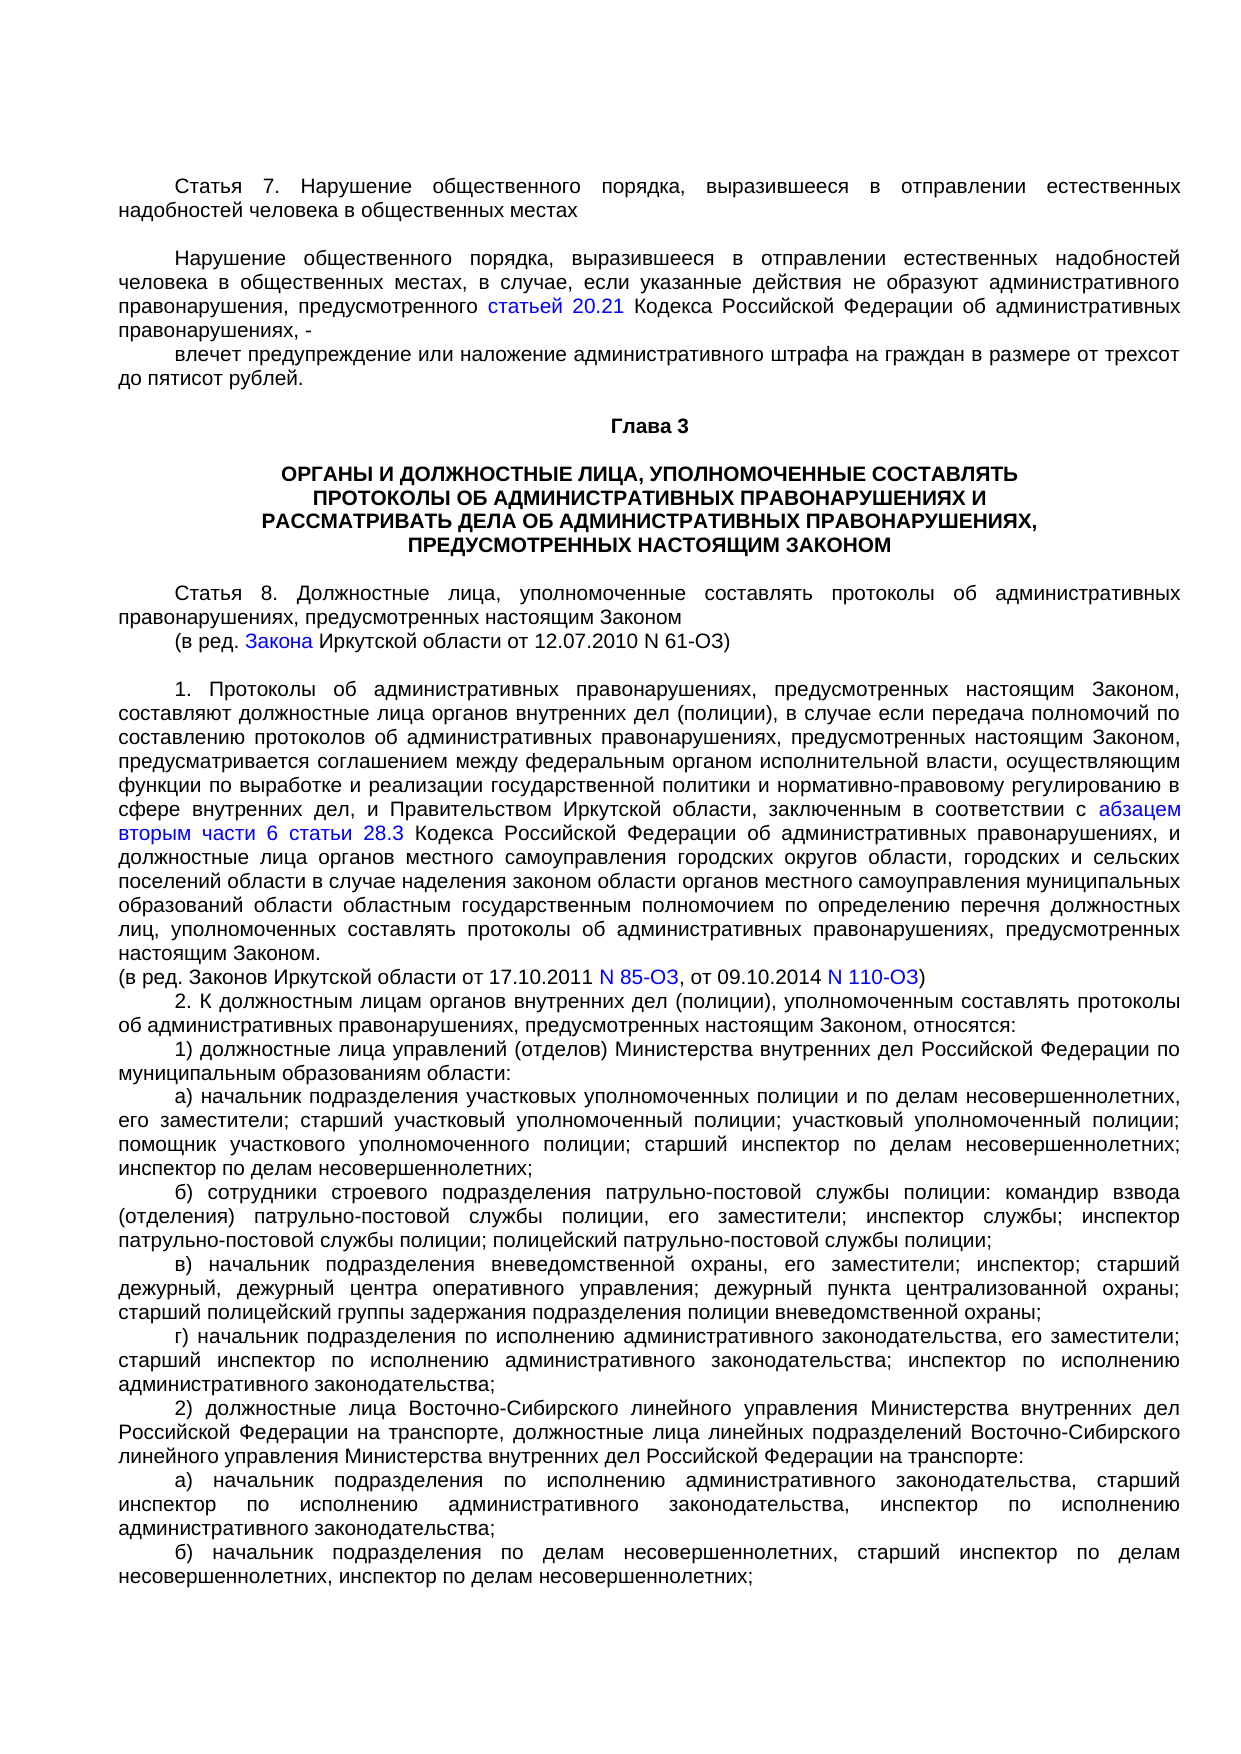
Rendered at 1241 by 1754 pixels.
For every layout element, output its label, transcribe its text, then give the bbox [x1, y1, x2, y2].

title ПРЕДУСМОТРЕННЫХ НАСТОЯЩИМ ЗАКОНОМ [118, 533, 1181, 557]
text а) начальник подразделения участковых уполномоченных полиции и по делам несовершеннолетних, его заместители; старший участковый уполномоченный полиции; участковый уполномоченный полиции; помощник участкового уполномоченного полиции; старший инспектор по делам несовершеннолетних; инспектор по делам несовершеннолетних; [118, 1084, 1181, 1180]
title ПРОТОКОЛЫ ОБ АДМИНИСТРАТИВНЫХ ПРАВОНАРУШЕНИЯХ И [118, 485, 1181, 509]
text (в ред. Закона Иркутской области от 12.07.2010 N 61-ОЗ) [118, 629, 1181, 653]
text Статья 7. Нарушение общественного порядка, выразившееся в отправлении естественных надобностей человека в общественных местах [118, 174, 1181, 222]
title ОРГАНЫ И ДОЛЖНОСТНЫЕ ЛИЦА, УПОЛНОМОЧЕННЫЕ СОСТАВЛЯТЬ [118, 461, 1181, 485]
title Глава 3 [118, 413, 1181, 437]
text (в ред. Законов Иркутской области от 17.10.2011 N 85-ОЗ, от 09.10.2014 N 110-ОЗ) [118, 964, 1181, 988]
text в) начальник подразделения вневедомственной охраны, его заместители; инспектор; старший дежурный, дежурный центра оперативного управления; дежурный пункта централизованной охраны; старший полицейский группы задержания подразделения полиции вневедомственной охраны; [118, 1252, 1181, 1324]
text 1) должностные лица управлений (отделов) Министерства внутренних дел Российской Федерации по муниципальным образованиям области: [118, 1036, 1181, 1084]
text а) начальник подразделения по исполнению административного законодательства, старший инспектор по исполнению административного законодательства, инспектор по исполнению административного законодательства; [118, 1468, 1181, 1539]
text г) начальник подразделения по исполнению административного законодательства, его заместители; старший инспектор по исполнению административного законодательства; инспектор по исполнению административного законодательства; [118, 1324, 1181, 1396]
title РАССМАТРИВАТЬ ДЕЛА ОБ АДМИНИСТРАТИВНЫХ ПРАВОНАРУШЕНИЯХ, [118, 509, 1181, 533]
text влечет предупреждение или наложение административного штрафа на граждан в размере от трехсот до пятисот рублей. [118, 342, 1181, 389]
text б) сотрудники строевого подразделения патрульно-постовой службы полиции: командир взвода (отделения) патрульно-постовой службы полиции, его заместители; инспектор службы; инспектор патрульно-постовой службы полиции; полицейский патрульно-постовой службы полиции; [118, 1180, 1181, 1252]
text Статья 8. Должностные лица, уполномоченные составлять протоколы об административных правонарушениях, предусмотренных настоящим Законом [118, 581, 1181, 629]
text Нарушение общественного порядка, выразившееся в отправлении естественных надобностей человека в общественных местах, в случае, если указанные действия не образуют административного правонарушения, предусмотренного статьей 20.21 Кодекса Российской Федерации об административных правонарушениях, - [118, 246, 1181, 342]
text 2. К должностным лицам органов внутренних дел (полиции), уполномоченным составлять протоколы об административных правонарушениях, предусмотренных настоящим Законом, относятся: [118, 988, 1181, 1036]
text 2) должностные лица Восточно-Сибирского линейного управления Министерства внутренних дел Российской Федерации на транспорте, должностные лица линейных подразделений Восточно-Сибирского линейного управления Министерства внутренних дел Российской Федерации на транспорте: [118, 1396, 1181, 1468]
text б) начальник подразделения по делам несовершеннолетних, старший инспектор по делам несовершеннолетних, инспектор по делам несовершеннолетних; [118, 1539, 1181, 1587]
text 1. Протоколы об административных правонарушениях, предусмотренных настоящим Законом, составляют должностные лица органов внутренних дел (полиции), в случае если передача полномочий по составлению протоколов об административных правонарушениях, предусмотренных настоящим Законом, предусматривается соглашением между федеральным органом исполнительной власти, осуществляющим функции по выработке и реализации государственной политики и нормативно-правовому регулированию в сфере внутренних дел, и Правительством Иркутской области, заключенным в соответствии с абзацем вторым части 6 статьи 28.3 Кодекса Российской Федерации об административных правонарушениях, и должностные лица органов местного самоуправления городских округов области, городских и сельских поселений области в случае наделения законом области органов местного самоуправления муниципальных образований области областным государственным полномочием по определению перечня должностных лиц, уполномоченных составлять протоколы об административных правонарушениях, предусмотренных настоящим Законом. [118, 677, 1181, 964]
